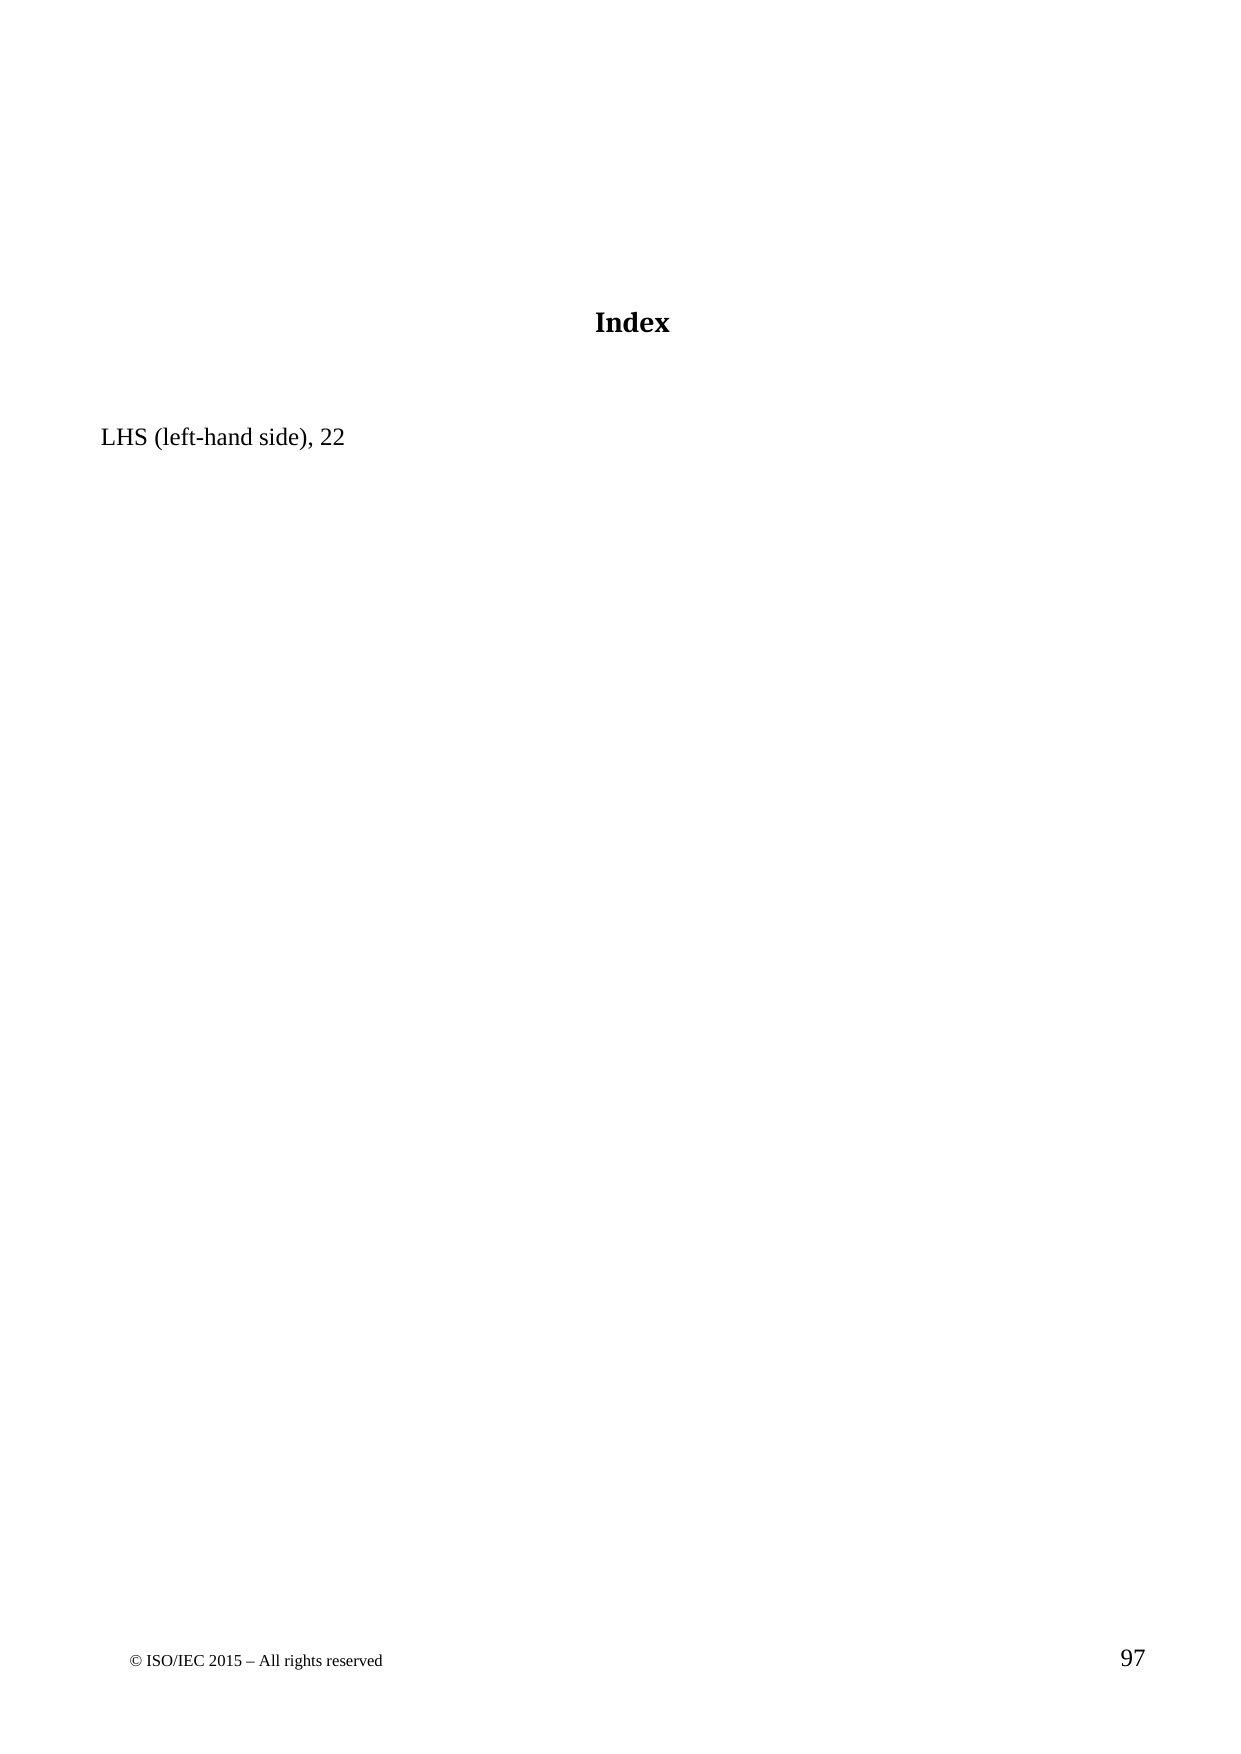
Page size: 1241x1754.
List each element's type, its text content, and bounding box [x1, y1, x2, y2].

subtitle Index [101, 306, 1164, 339]
text LHS (left-hand side), 22 [101, 422, 594, 451]
